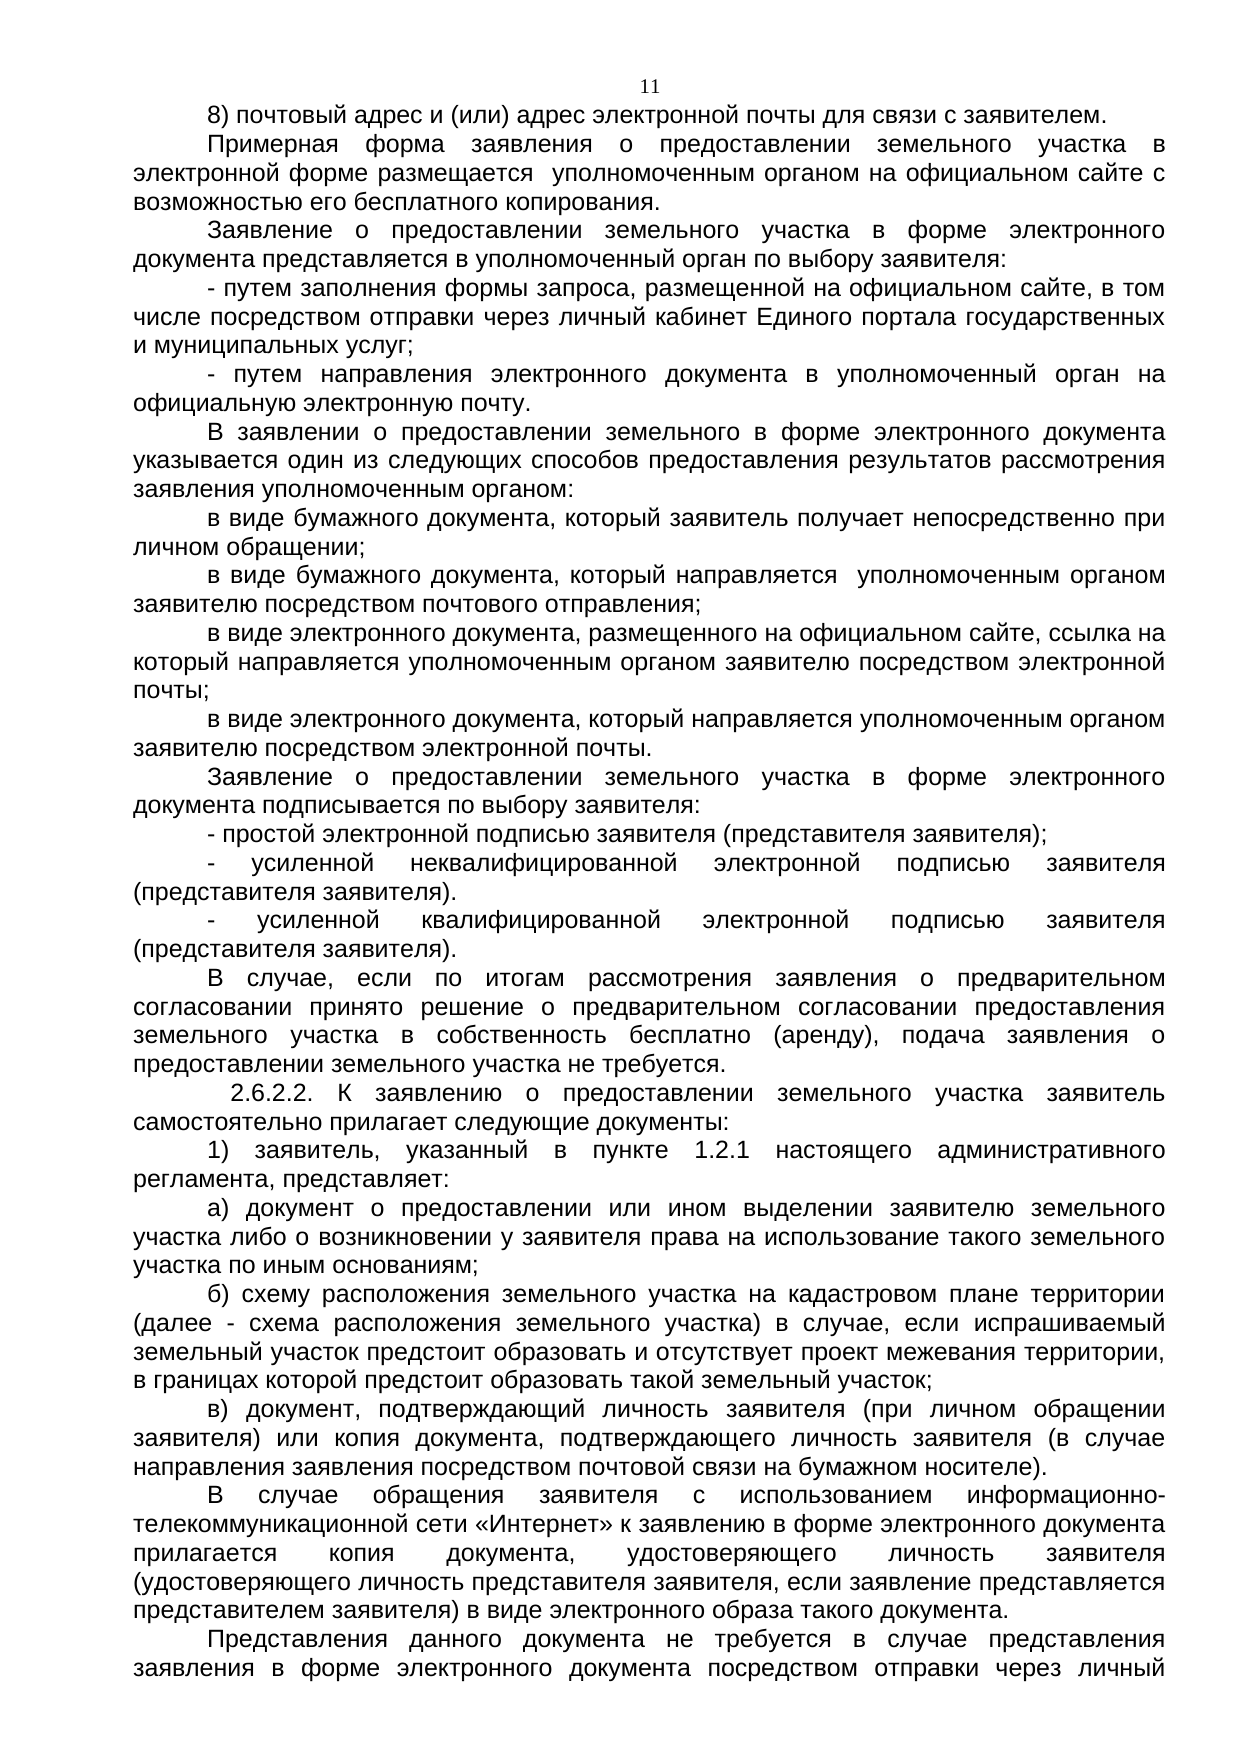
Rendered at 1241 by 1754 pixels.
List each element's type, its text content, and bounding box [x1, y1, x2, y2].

text в виде бумажного документа, который заявитель получает непосредственно при личном обращении; [133, 503, 1167, 560]
text - усиленной квалифицированной электронной подписью заявителя (представителя заявителя). [133, 905, 1167, 963]
text - усиленной неквалифицированной электронной подписью заявителя (представителя заявителя). [133, 848, 1167, 905]
text 8) почтовый адрес и (или) адрес электронной почты для связи с заявителем. [133, 100, 1167, 129]
text В случае, если по итогам рассмотрения заявления о предварительном согласовании принято решение о предварительном согласовании предоставления земельного участка в собственность бесплатно (аренду), подача заявления о предоставлении земельного участка не требуется. [133, 963, 1167, 1078]
text в) документ, подтверждающий личность заявителя (при личном обращении заявителя) или копия документа, подтверждающего личность заявителя (в случае направления заявления посредством почтовой связи на бумажном носителе). [133, 1394, 1167, 1480]
text В заявлении о предоставлении земельного в форме электронного документа указывается один из следующих способов предоставления результатов рассмотрения заявления уполномоченным органом: [133, 417, 1167, 503]
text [133, 1624, 1167, 1682]
text в виде электронного документа, размещенного на официальном сайте, ссылка на который направляется уполномоченным органом заявителю посредством электронной почты; [133, 618, 1167, 704]
text 2.6.2.2. К заявлению о предоставлении земельного участка заявитель самостоятельно прилагает следующие документы: [133, 1078, 1167, 1135]
text - простой электронной подписью заявителя (представителя заявителя); [133, 819, 1167, 848]
text 1) заявитель, указанный в пункте 1.2.1 настоящего административного регламента, представляет: [133, 1135, 1167, 1193]
text Заявление о предоставлении земельного участка в форме электронного документа подписывается по выбору заявителя: [133, 762, 1167, 819]
text В случае обращения заявителя с использованием информационно-телекоммуникационной сети «Интернет» к заявлению в форме электронного документа прилагается копия документа, удостоверяющего личность заявителя (удостоверяющего личность представителя заявителя, если заявление представляется представителем заявителя) в виде электронного образа такого документа. [133, 1480, 1167, 1624]
text в виде электронного документа, который направляется уполномоченным органом заявителю посредством электронной почты. [133, 704, 1167, 762]
text а) документ о предоставлении или ином выделении заявителю земельного участка либо о возникновении у заявителя права на использование такого земельного участка по иным основаниям; [133, 1193, 1167, 1279]
text в виде бумажного документа, который направляется уполномоченным органом заявителю посредством почтового отправления; [133, 560, 1167, 618]
text Примерная форма заявления о предоставлении земельного участка в электронной форме размещается уполномоченным органом на официальном сайте с возможностью его бесплатного копирования. [133, 129, 1167, 215]
text Заявление о предоставлении земельного участка в форме электронного документа представляется в уполномоченный орган по выбору заявителя: [133, 215, 1167, 273]
text - путем направления электронного документа в уполномоченный орган на официальную электронную почту. [133, 359, 1167, 417]
text б) схему расположения земельного участка на кадастровом плане территории (далее - схема расположения земельного участка) в случае, если испрашиваемый земельный участок предстоит образовать и отсутствует проект межевания территории, в границах которой предстоит образовать такой земельный участок; [133, 1279, 1167, 1394]
text - путем заполнения формы запроса, размещенной на официальном сайте, в том числе посредством отправки через личный кабинет Единого портала государственных и муниципальных услуг; [133, 273, 1167, 359]
